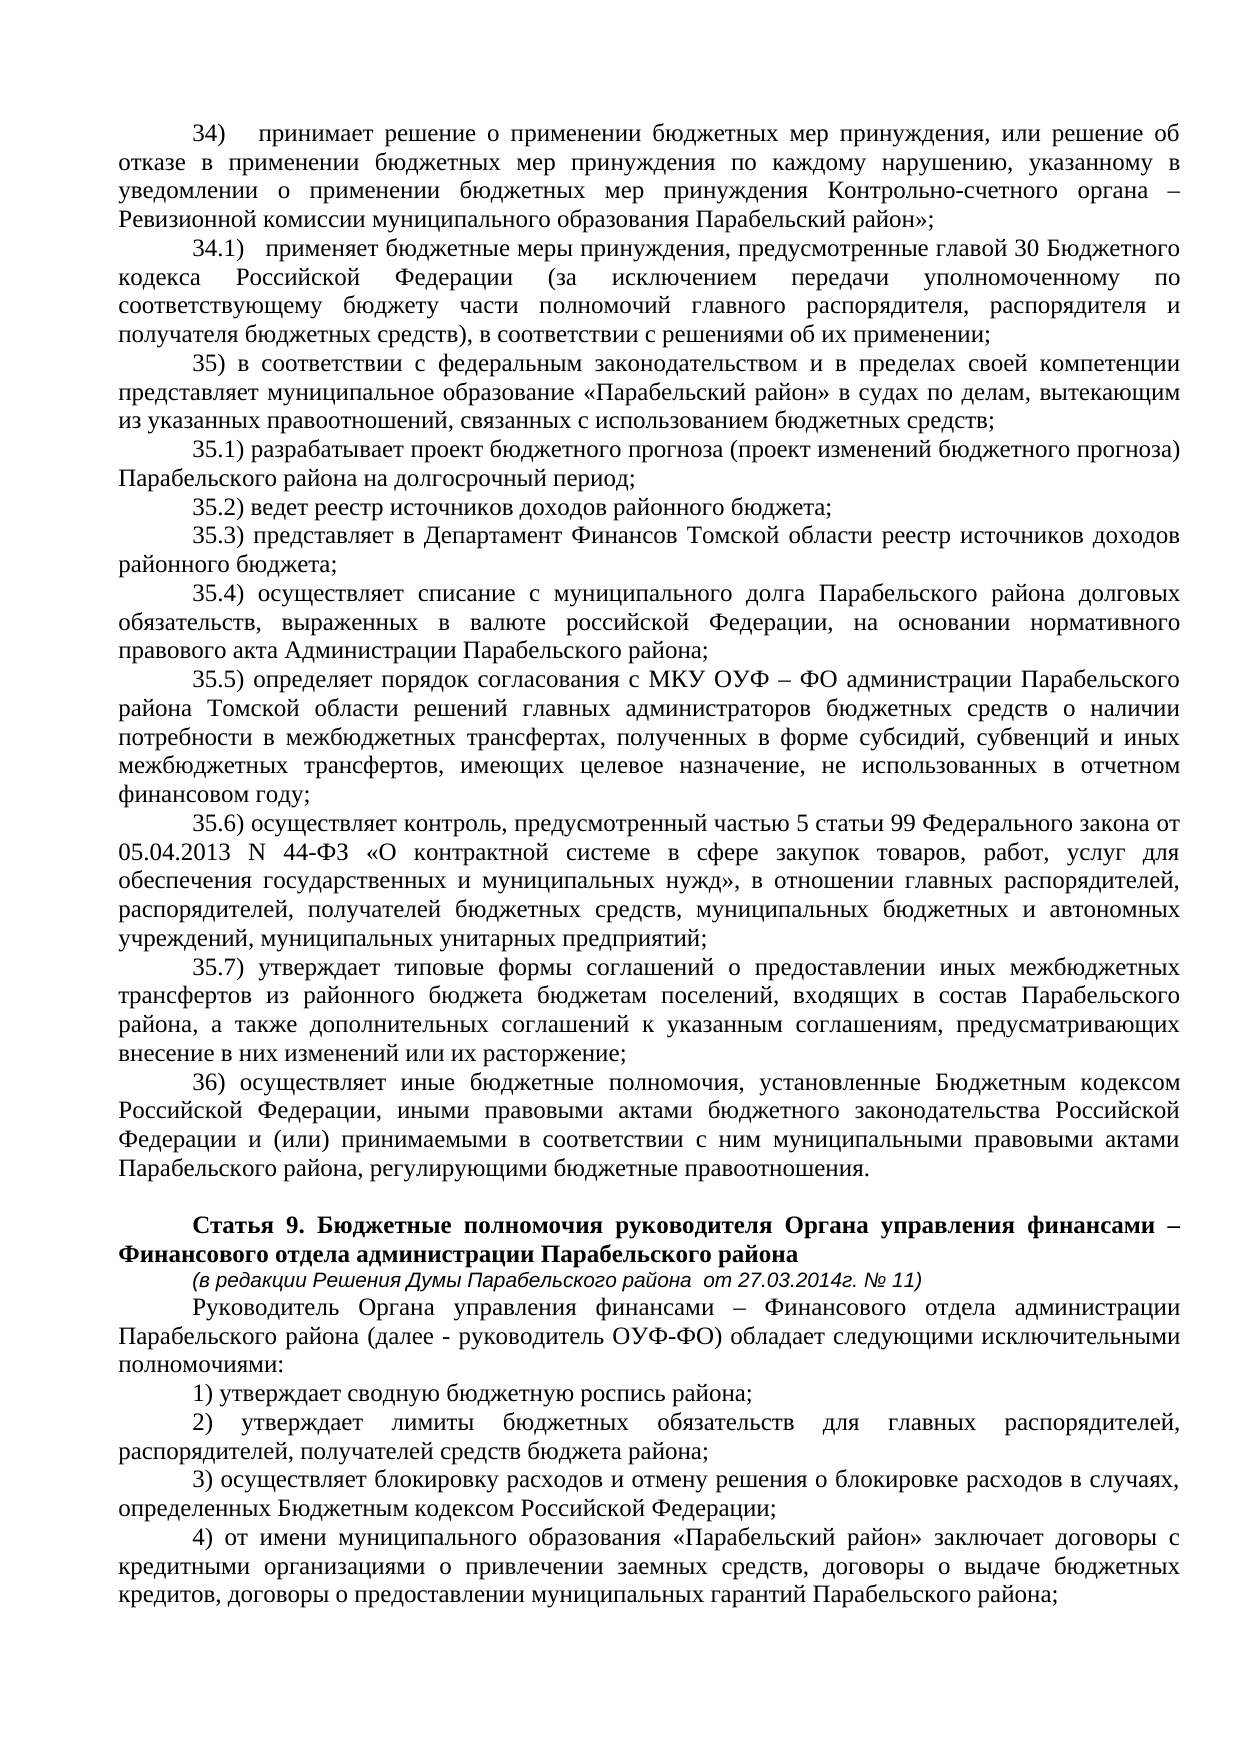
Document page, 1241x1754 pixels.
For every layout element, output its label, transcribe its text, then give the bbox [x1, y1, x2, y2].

text 34.1) применяет бюджетные меры принуждения, предусмотренные главой 30 Бюджетного кодекса Российской Федерации (за исключением передачи уполномоченному по соответствующему бюджету части полномочий главного распорядителя, распорядителя и получателя бюджетных средств), в соответствии с решениями об их применении; [118, 233, 1181, 348]
text 35.3) представляет в Департамент Финансов Томской области реестр источников доходов районного бюджета; [118, 521, 1181, 578]
text 34) принимает решение о применении бюджетных мер принуждения, или решение об отказе в применении бюджетных мер принуждения по каждому нарушению, указанному в уведомлении о применении бюджетных мер принуждения Контрольно-счетного органа – Ревизионной комиссии муниципального образования Парабельский район»; [118, 118, 1181, 233]
text 4) от имени муниципального образования «Парабельский район» заключает договоры с кредитными организациями о привлечении заемных средств, договоры о выдаче бюджетных кредитов, договоры о предоставлении муниципальных гарантий Парабельского района; [118, 1522, 1181, 1608]
text (в редакции Решения Думы Парабельского района от 27.03.2014г. № 11) [118, 1268, 1181, 1292]
text Руководитель Органа управления финансами – Финансового отдела администрации Парабельского района (далее - руководитель ОУФ-ФО) обладает следующими исключительными полномочиями: [118, 1292, 1181, 1378]
text 35.6) осуществляет контроль, предусмотренный частью 5 статьи 99 Федерального закона от 05.04.2013 N 44-ФЗ «О контрактной системе в сфере закупок товаров, работ, услуг для обеспечения государственных и муниципальных нужд», в отношении главных распорядителей, распорядителей, получателей бюджетных средств, муниципальных бюджетных и автономных учреждений, муниципальных унитарных предприятий; [118, 808, 1181, 952]
text 2) утверждает лимиты бюджетных обязательств для главных распорядителей, распорядителей, получателей средств бюджета района; [118, 1407, 1181, 1464]
text 35.1) разрабатывает проект бюджетного прогноза (проект изменений бюджетного прогноза) Парабельского района на долгосрочный период; [118, 434, 1181, 492]
text 35.2) ведет реестр источников доходов районного бюджета; [118, 492, 1181, 521]
text 35.7) утверждает типовые формы соглашений о предоставлении иных межбюджетных трансфертов из районного бюджета бюджетам поселений, входящих в состав Парабельского района, а также дополнительных соглашений к указанным соглашениям, предусматривающих внесение в них изменений или их расторжение; [118, 952, 1181, 1067]
text 36) осуществляет иные бюджетные полномочия, установленные Бюджетным кодексом Российской Федерации, иными правовыми актами бюджетного законодательства Российской Федерации и (или) принимаемыми в соответствии с ним муниципальными правовыми актами Парабельского района, регулирующими бюджетные правоотношения. [118, 1067, 1181, 1182]
text 1) утверждает сводную бюджетную роспись района; [118, 1378, 1181, 1407]
text Статья 9. Бюджетные полномочия руководителя Органа управления финансами – Финансового отдела администрации Парабельского района [118, 1211, 1181, 1268]
text 35.5) определяет порядок согласования с МКУ ОУФ – ФО администрации Парабельского района Томской области решений главных администраторов бюджетных средств о наличии потребности в межбюджетных трансфертах, полученных в форме субсидий, субвенций и иных межбюджетных трансфертов, имеющих целевое назначение, не использованных в отчетном финансовом году; [118, 664, 1181, 808]
text 35) в соответствии с федеральным законодательством и в пределах своей компетенции представляет муниципальное образование «Парабельский район» в судах по делам, вытекающим из указанных правоотношений, связанных с использованием бюджетных средств; [118, 348, 1181, 434]
text 35.4) осуществляет списание с муниципального долга Парабельского района долговых обязательств, выраженных в валюте российской Федерации, на основании нормативного правового акта Администрации Парабельского района; [118, 578, 1181, 664]
text 3) осуществляет блокировку расходов и отмену решения о блокировке расходов в случаях, определенных Бюджетным кодексом Российской Федерации; [118, 1464, 1181, 1522]
